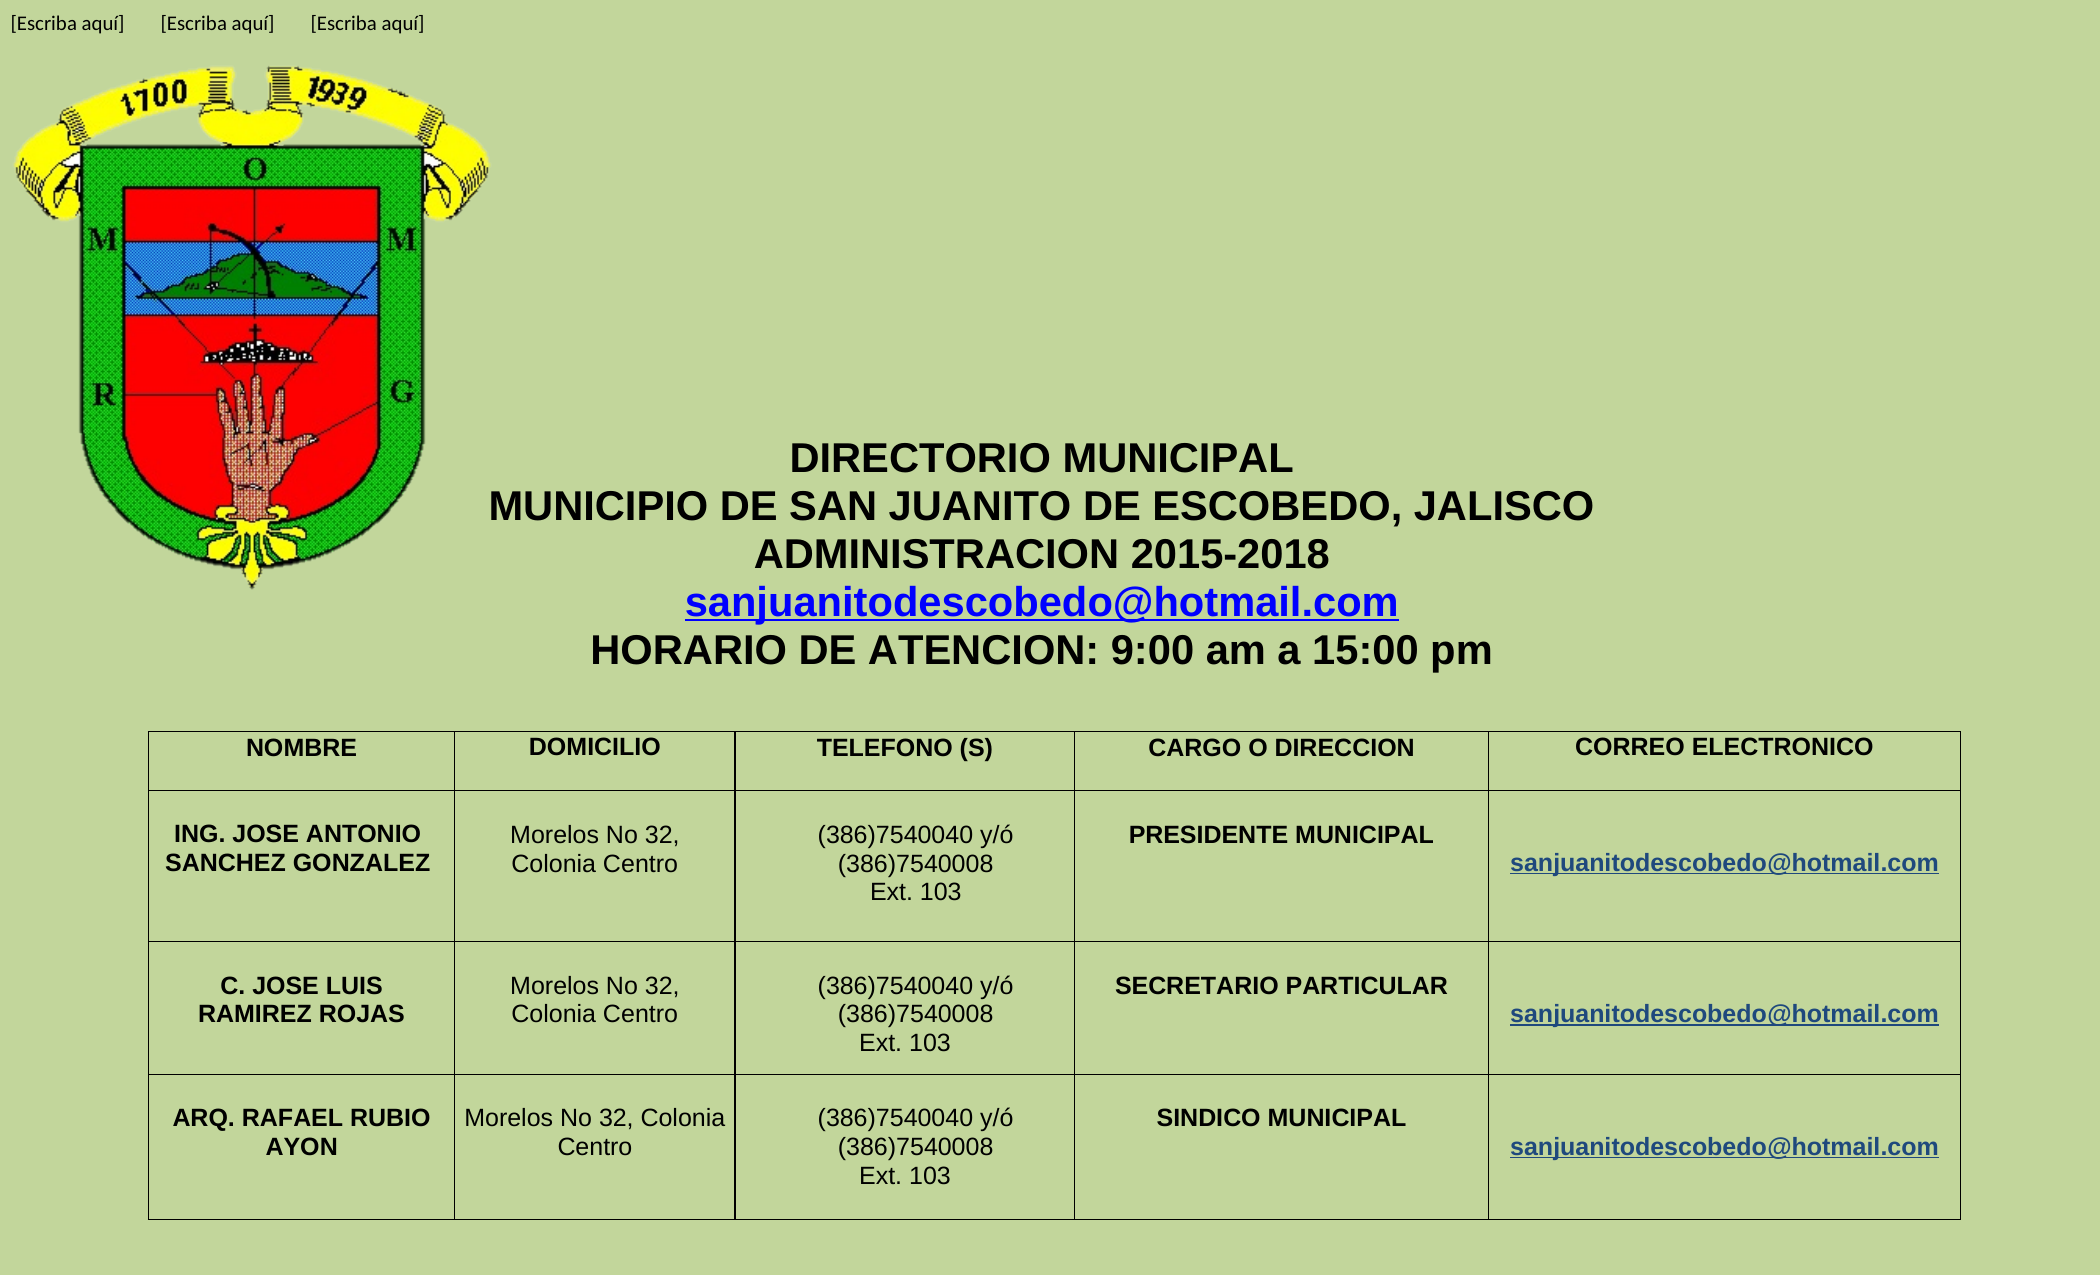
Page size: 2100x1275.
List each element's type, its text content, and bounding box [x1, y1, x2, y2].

table_cell ARQ. RAFAEL RUBIO AYON [149, 1075, 454, 1218]
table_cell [1489, 1075, 1960, 1218]
table_cell (386)7540040 y/ó (386)7540008 Ext. 103 [736, 1075, 1074, 1218]
table_cell (386)7540040 y/ó (386)7540008 Ext. 103 [736, 791, 1074, 941]
table_cell ING. JOSE ANTONIO SANCHEZ GONZALEZ [149, 791, 454, 941]
text sanjuanitodescobedo@hotmail.com [10, 578, 2073, 626]
table_header TELEFONO (S) [736, 732, 1074, 790]
text DIRECTORIO MUNICIPAL [10, 434, 2073, 482]
table_header CORREO ELECTRONICO [1489, 732, 1960, 790]
table_header DOMICILIO [455, 732, 734, 790]
table_cell C. JOSE LUIS RAMIREZ ROJAS [149, 942, 454, 1073]
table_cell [455, 1075, 734, 1218]
table_cell SINDICO MUNICIPAL [1075, 1075, 1488, 1218]
text MUNICIPIO DE SAN JUANITO DE ESCOBEDO, JALISCO [10, 482, 2073, 530]
table_cell (386)7540040 y/ó (386)7540008 Ext. 103 [736, 942, 1074, 1073]
table_cell Morelos No 32, Colonia Centro [455, 791, 734, 941]
table_cell Morelos No 32, Colonia Centro [455, 942, 734, 1073]
table_cell sanjuanitodescobedo@hotmail.com [1489, 942, 1960, 1073]
table_header NOMBRE [149, 732, 454, 790]
picture [10, 58, 501, 434]
table_header CARGO O DIRECCION [1075, 732, 1488, 790]
table_cell SECRETARIO PARTICULAR [1075, 942, 1488, 1073]
table_cell PRESIDENTE MUNICIPAL [1075, 791, 1488, 941]
table_cell sanjuanitodescobedo@hotmail.com [1489, 791, 1960, 941]
text ADMINISTRACION 2015-2018 [10, 530, 2073, 578]
text HORARIO DE ATENCION: 9:00 am a 15:00 pm [10, 626, 2073, 673]
